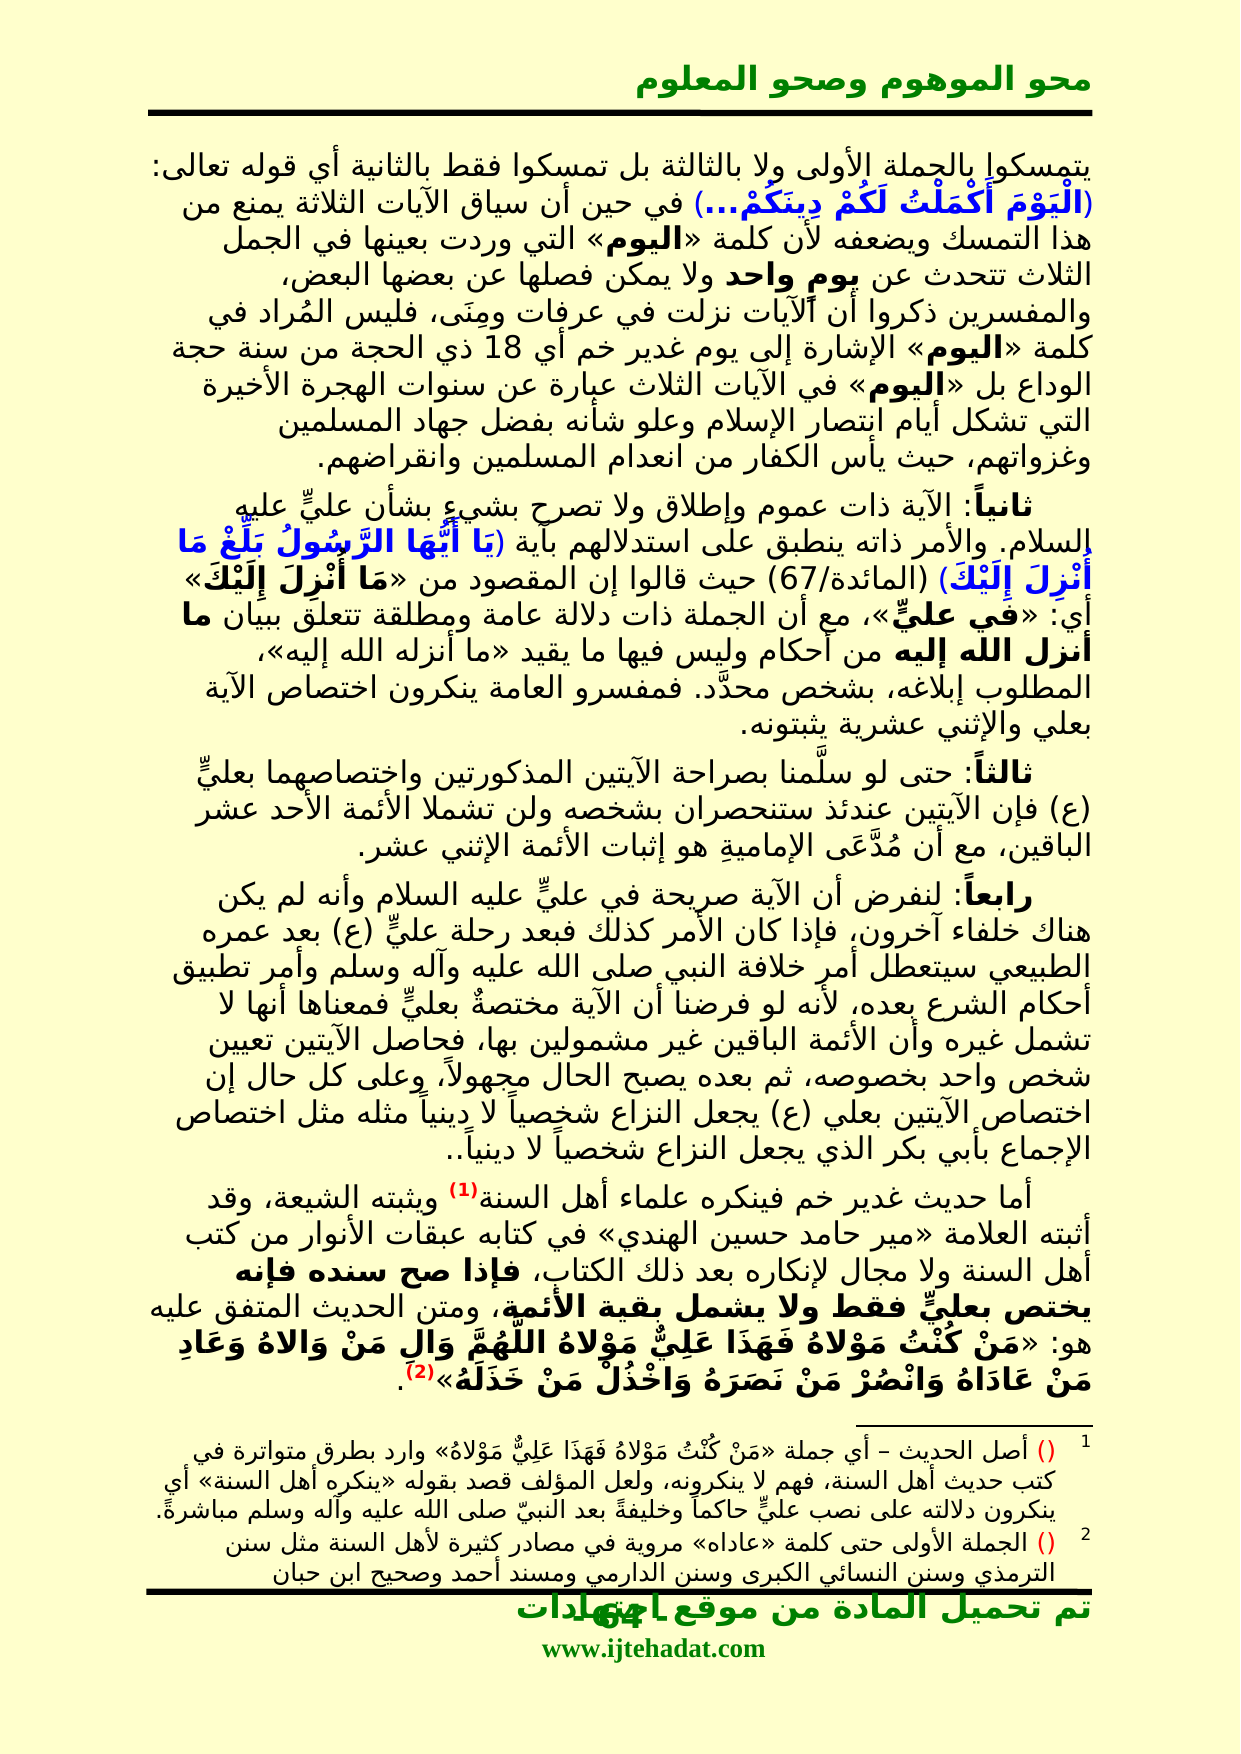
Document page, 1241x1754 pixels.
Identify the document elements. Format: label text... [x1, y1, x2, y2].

text ثالثاً: حتى لو سلَّمنا بصراحة الآيتين المذكورتين واختصاصهما بعليٍّ (ع) فإن الآيتين عندئذ ستنحصران بشخصه ولن تشملا الأئمة الأحد عشر الباقين، مع أن مُدَّعَى الإماميةِ هو إثبات الأئمة الإثني عشر. [148, 754, 1092, 863]
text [148, 148, 1092, 475]
text أما حديث غدير خم فينكره علماء أهل السنة() ويثبته الشيعة، وقد أثبته العلامة «مير حامد حسين الهندي» في كتابه عبقات الأنوار من كتب أهل السنة ولا مجال لإنكاره بعد ذلك الكتاب، فإذا صح سنده فإنه يختص بعليٍّ فقط ولا يشمل بقية الأئمة، ومتن الحديث المتفق عليه هو: «مَنْ كُنْتُ مَوْلاهُ فَهَذَا عَلِيٌّ مَوْلاهُ اللَّهُمَّ وَالِ مَنْ وَالاهُ وَعَادِ مَنْ عَادَاهُ وَانْصُرْ مَنْ نَصَرَهُ وَاخْذُلْ مَنْ خَذَلَهُ»(). [148, 1179, 1092, 1397]
text ثانياً: الآية ذات عموم وإطلاق ولا تصرح بشيءٍ بشأن عليٍّ عليه السلام. والأمر ذاته ينطبق على استدلالهم بآية ﴿يَا أَيُّهَا الرَّسُولُ بَلِّغْ مَا أُنْزِلَ إِلَيْكَ﴾ (المائدة/67) حيث قالوا إن المقصود من «مَا أُنْزِلَ إِلَيْكَ» أي: «في عليٍّ»، مع أن الجملة ذات دلالة عامة ومطلقة تتعلق ببيان ما أنزل الله إليه من أحكام وليس فيها ما يقيد «ما أنزله الله إليه»، المطلوب إبلاغه، بشخص محدَّد. فمفسرو العامة ينكرون اختصاص الآية بعلي والإثني عشرية يثبتونه. [148, 487, 1092, 742]
text رابعاً: لنفرض أن الآية صريحة في عليٍّ عليه السلام وأنه لم يكن هناك خلفاء آخرون، فإذا كان الأمر كذلك فبعد رحلة عليٍّ (ع) بعد عمره الطبيعي سيتعطل أمر خلافة النبي صلى الله عليه وآله وسلم وأمر تطبيق أحكام الشرع بعده، لأنه لو فرضنا أن الآية مختصةٌ بعليٍّ فمعناها أنها لا تشمل غيره وأن الأئمة الباقين غير مشمولين بها، فحاصل الآيتين تعيين شخص واحد بخصوصه، ثم بعده يصبح الحال مجهولاً، وعلى كل حال إن اختصاص الآيتين بعلي (ع) يجعل النزاع شخصياً لا دينياً مثله مثل اختصاص الإجماع بأبي بكر الذي يجعل النزاع شخصياً لا دينياً.. [148, 876, 1092, 1167]
